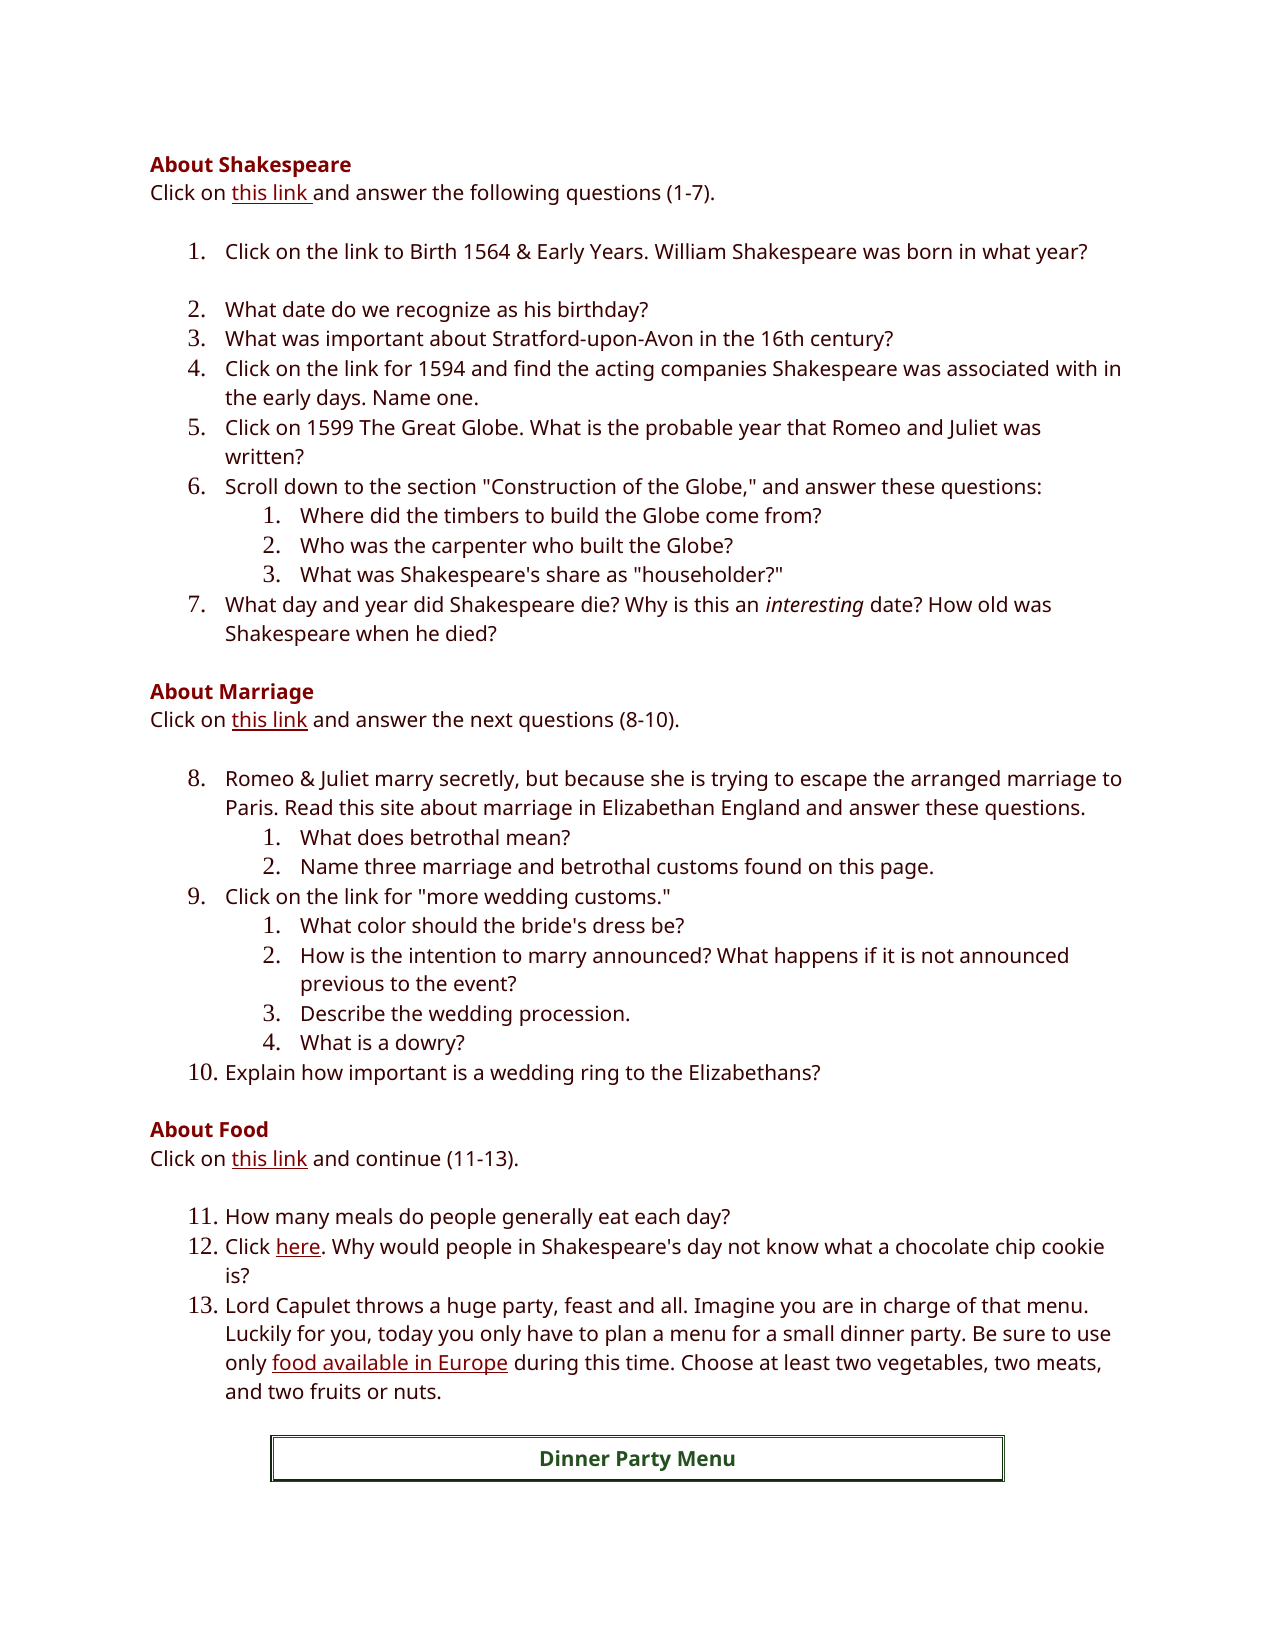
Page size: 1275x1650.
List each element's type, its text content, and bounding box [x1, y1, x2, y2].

list Where did the timbers to build the Globe come from? [262, 500, 1125, 530]
list Click on 1599 The Great Globe. What is the probable year that Romeo and Juliet was written? [187, 412, 1125, 471]
list What was Shakespeare's share as "householder?" [262, 559, 1125, 589]
list Click on the link for "more wedding customs." [187, 881, 1125, 910]
list Click on the link for 1594 and find the acting companies Shakespeare was associated with in the early days. Name one. [187, 353, 1125, 412]
table_header Dinner Party Menu [274, 1438, 1002, 1479]
list Name three marriage and betrothal customs found on this page. [262, 851, 1125, 881]
list What day and year did Shakespeare die? Why is this an interesting date? How old was Shakespeare when he died? [187, 589, 1125, 648]
list How many meals do people generally eat each day? [187, 1201, 1125, 1231]
list How is the intention to marry announced? What happens if it is not announced previous to the event? [262, 940, 1125, 998]
list What color should the bride's dress be? [262, 910, 1125, 940]
list Scroll down to the section "Construction of the Globe," and answer these questions: [187, 471, 1125, 500]
list What is a dowry? [262, 1027, 1125, 1057]
list Romeo & Juliet marry secretly, but because she is trying to escape the arranged marriage to Paris. Read this site about marriage in Elizabethan England and answer these questions. [187, 763, 1125, 822]
text About Marriage Click on this link and answer the next questions (8-10). [150, 677, 1125, 734]
list What does betrothal mean? [262, 822, 1125, 851]
list Lord Capulet throws a huge party, feast and all. Imagine you are in charge of that menu. Luckily for you, today you only have to plan a menu for a small dinner party. Be sure to use only food available in Europe during this time. Choose at least two vegetables, two meats, and two fruits or nuts. [187, 1290, 1125, 1406]
list Explain how important is a wedding ring to the Elizabethans? [187, 1057, 1125, 1086]
list What date do we recognize as his birthday? [187, 294, 1125, 323]
list Click here. Why would people in Shakespeare's day not know what a chocolate chip cookie is? [187, 1231, 1125, 1290]
list Describe the wedding procession. [262, 998, 1125, 1027]
list Click on the link to Birth 1564 & Early Years. William Shakespeare was born in what year? [187, 236, 1125, 294]
list Who was the carpenter who built the Globe? [262, 530, 1125, 559]
text About Shakespeare Click on this link and answer the following questions (1-7). [150, 150, 1125, 207]
list What was important about Stratford-upon-Avon in the 16th century? [187, 323, 1125, 353]
text About Food Click on this link and continue (11-13). [150, 1115, 1125, 1172]
